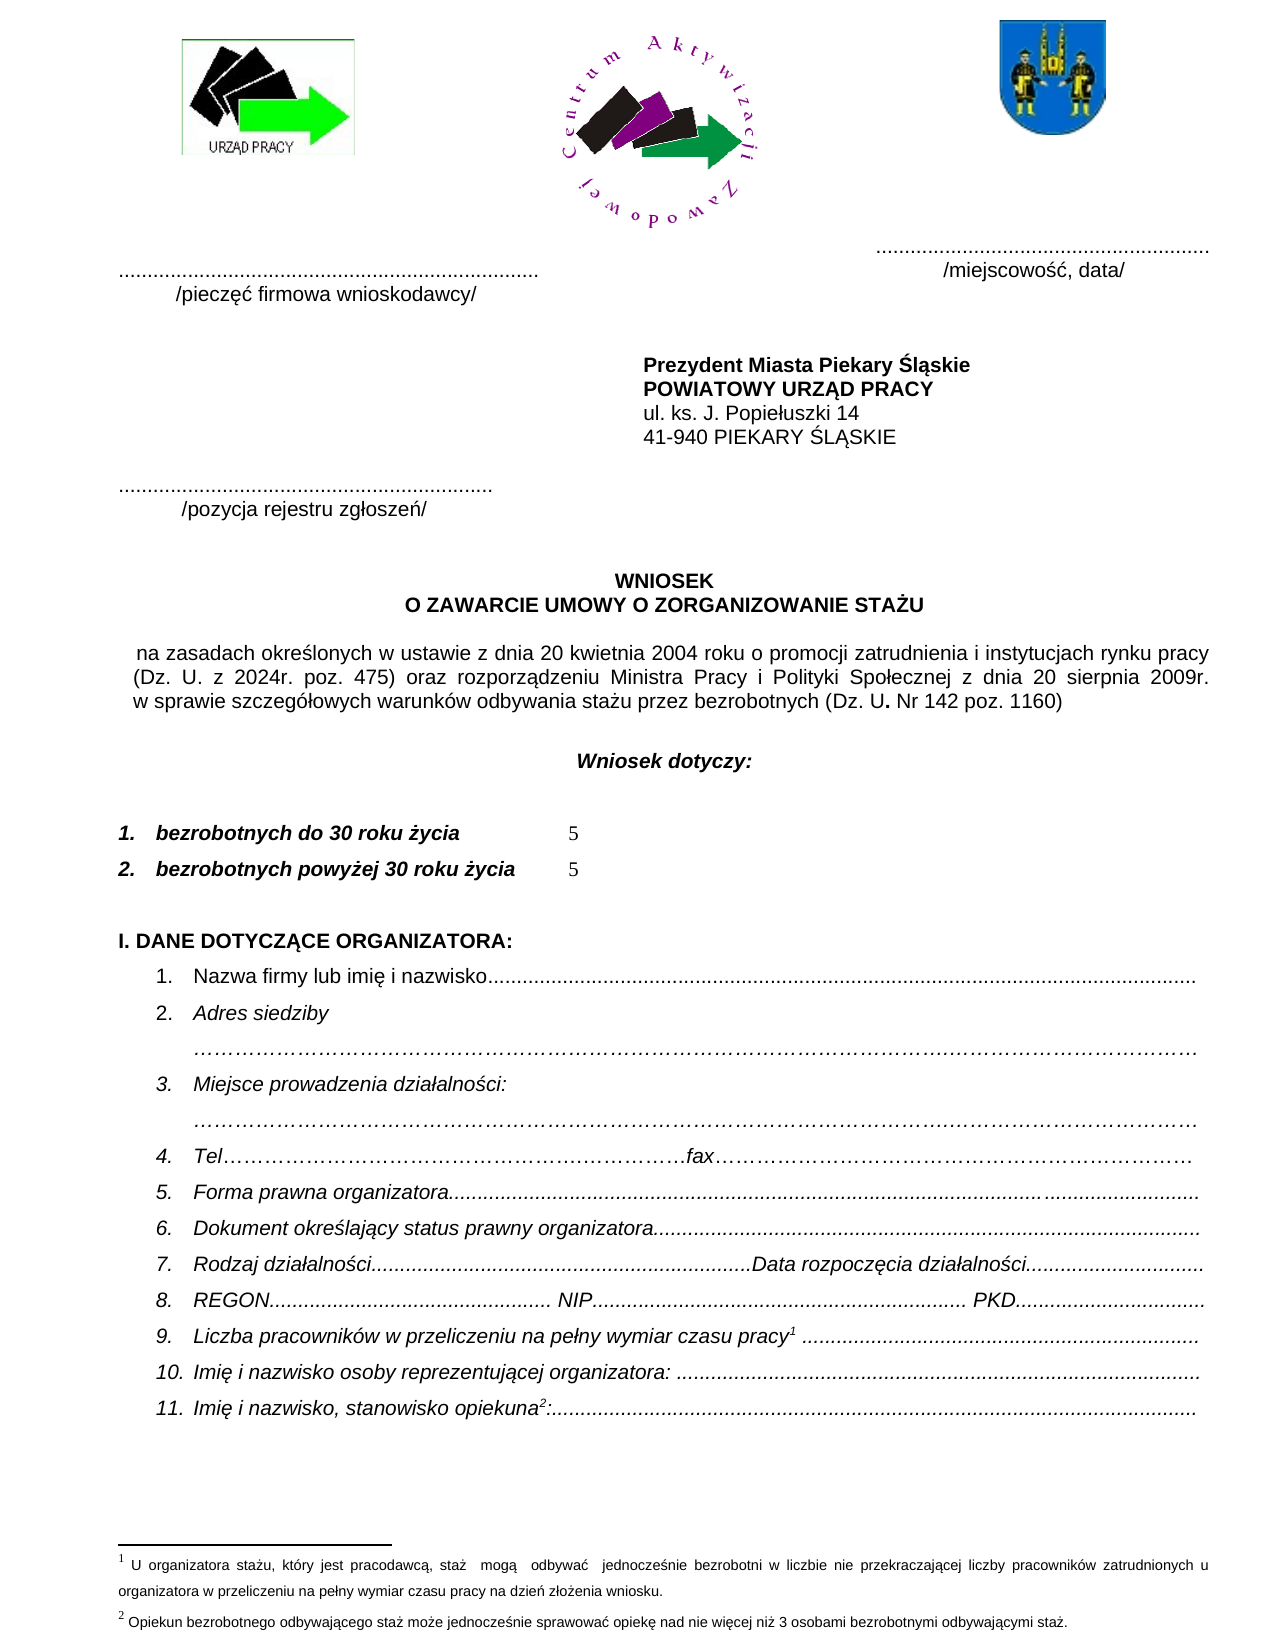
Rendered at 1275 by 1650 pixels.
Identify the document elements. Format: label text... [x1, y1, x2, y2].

list Imię i nazwisko osoby reprezentującej organizatora: ........................................................................................... [156, 1360, 1211, 1384]
list bezrobotnych powyżej 30 roku życia  [118, 857, 1211, 881]
list Dokument określający status prawny organizatora............................................................................................... [156, 1216, 1211, 1240]
text ......................................................................... /miejscowość, data/ [118, 257, 1211, 281]
picture [544, 20, 773, 239]
subtitle WNIOSEK [118, 569, 1211, 593]
text na zasadach określonych w ustawie z dnia 20 kwietnia 2004 roku o promocji zatrudnienia i instytucjach rynku pracy (Dz. U. z 2024r. poz. 475) oraz rozporządzeniu Ministra Pracy i Polityki Społecznej z dnia 20 sierpnia 2009r. w sprawie szczegółowych warunków odbywania stażu przez bezrobotnych (Dz. U. Nr 142 poz. 1160) [110, 641, 1211, 713]
text 41-940 PIEKARY ŚLĄSKIE [118, 425, 1211, 449]
text I. DANE DOTYCZĄCE ORGANIZATORA: [118, 928, 1211, 952]
text Prezydent Miasta Piekary Śląskie [118, 353, 1211, 377]
list Forma prawna organizatora.................................................................................................................................. [156, 1180, 1211, 1204]
list Tel…………………………………………….……………fax…………………………………………………………… [156, 1144, 1211, 1168]
text ……………………………………………………………………………………………….……………………………… [118, 1036, 1211, 1060]
text POWIATOWY URZĄD PRACY [568, 377, 1211, 401]
text ul. ks. J. Popiełuszki 14 [118, 401, 1211, 425]
list Adres siedziby [156, 1000, 1211, 1024]
list Rodzaj działalności..................................................................Data rozpoczęcia działalności............................... [156, 1252, 1211, 1276]
text ……………………………………………………………………………………………….……………………………… [193, 1108, 1211, 1132]
text ................................................................. [118, 473, 1211, 497]
subtitle O ZAWARCIE UMOWY O ZORGANIZOWANIE STAŻU [118, 593, 1211, 617]
picture [999, 20, 1105, 133]
list Nazwa firmy lub imię i nazwisko........................................................................................................................... [156, 964, 1211, 988]
text /pieczęć firmowa wnioskodawcy/ [118, 281, 1211, 305]
text Wniosek dotyczy: [118, 749, 1211, 773]
list REGON................................................. NIP................................................................. PKD................................. [156, 1288, 1211, 1312]
text .......................................................... [118, 233, 1211, 257]
list bezrobotnych do 30 roku życia  [118, 821, 1211, 844]
list Imię i nazwisko, stanowisko opiekuna:................................................................................................................ [156, 1396, 1211, 1419]
list Miejsce prowadzenia działalności: [156, 1072, 1211, 1096]
list Liczba pracowników w przeliczeniu na pełny wymiar czasu pracy ..................................................................... [156, 1324, 1211, 1348]
text /pozycja rejestru zgłoszeń/ [118, 497, 1211, 521]
